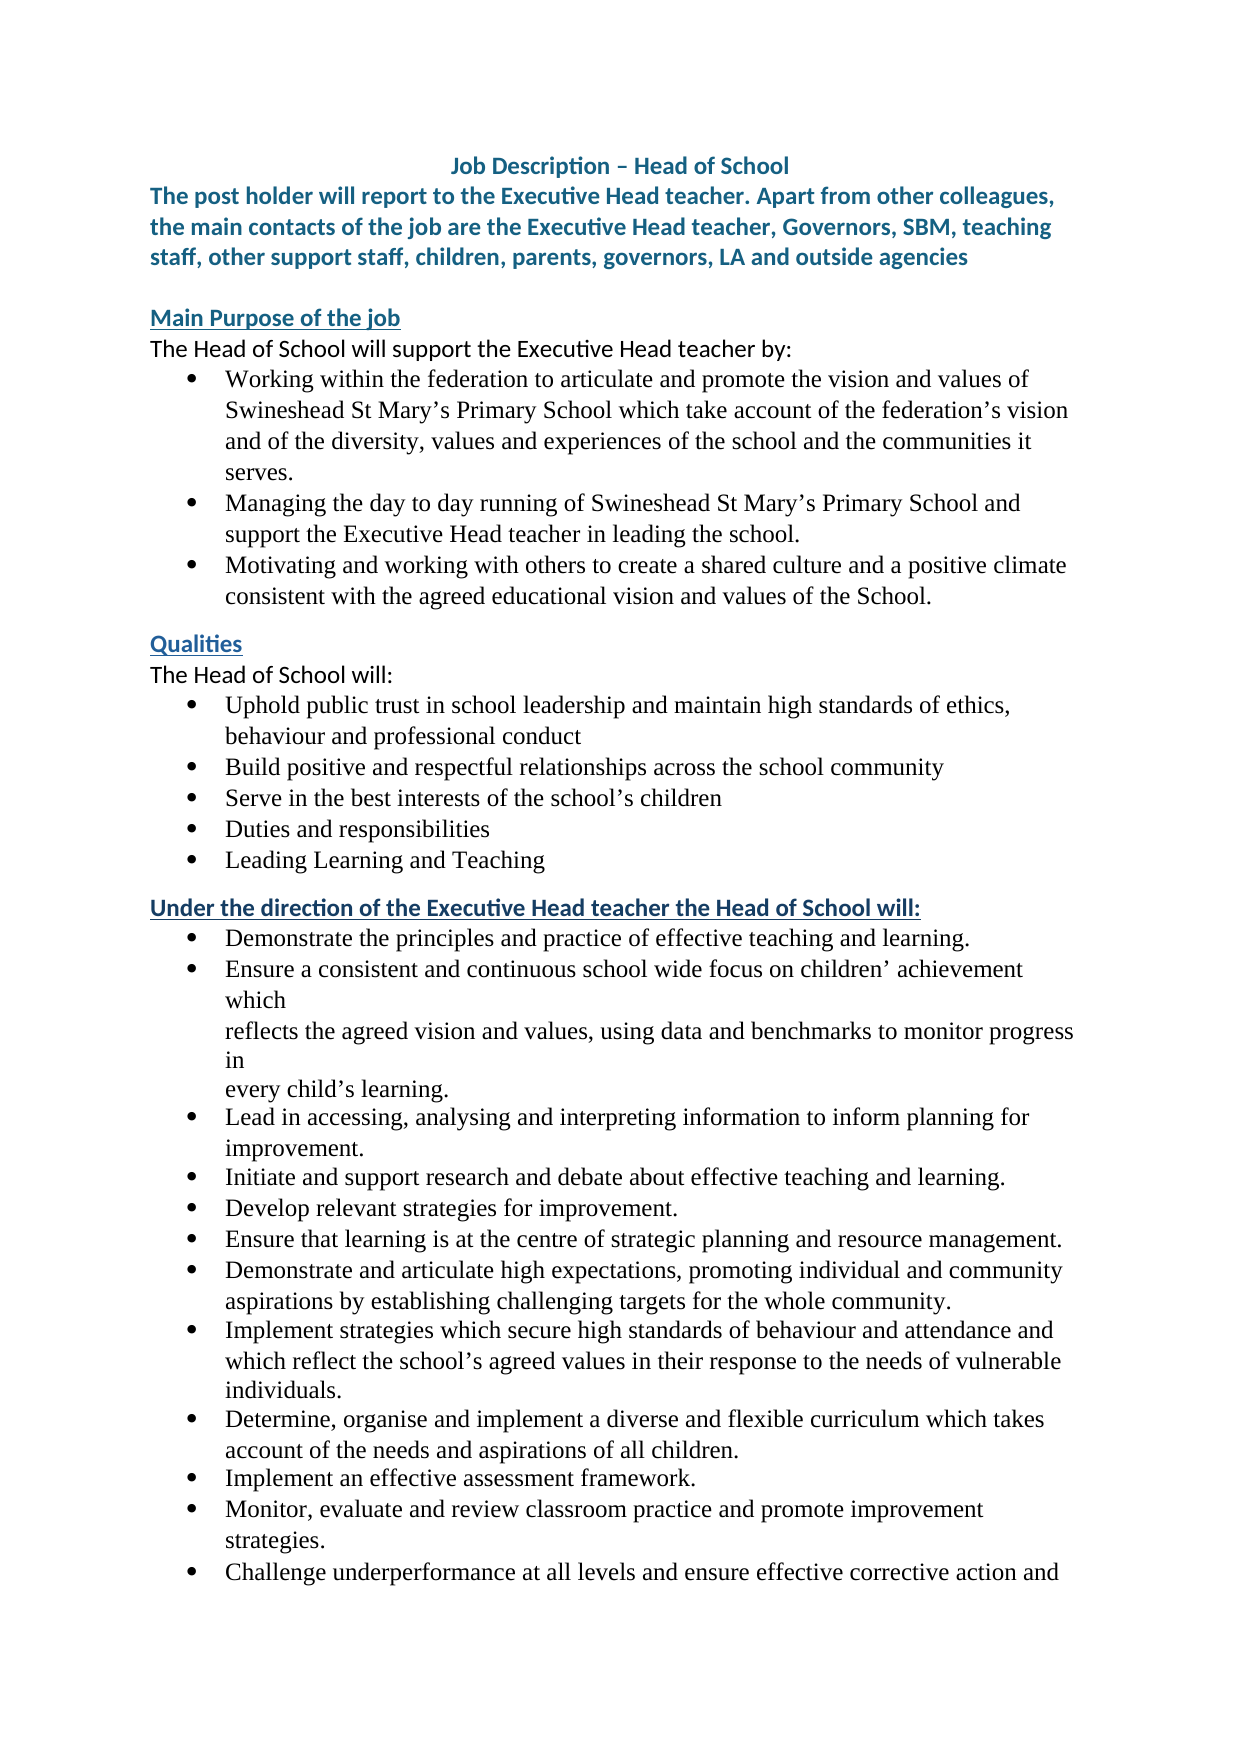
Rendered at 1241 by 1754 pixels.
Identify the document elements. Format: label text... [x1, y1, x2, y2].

list Serve in the best interests of the school’s children [187, 783, 1090, 812]
text The post holder will report to the Executive Head teacher. Apart from other colleagues, the main contacts of the job are the Executive Head teacher, Governors, SBM, teaching staff, other support staff, children, parents, governors, LA and outside agencies [150, 181, 1090, 272]
list Uphold public trust in school leadership and maintain high standards of ethics, behaviour and professional conduct [187, 690, 1090, 749]
list aspirations by establishing challenging targets for the whole community. [225, 1286, 1090, 1315]
text Job Description – Head of School [150, 150, 1090, 181]
list every child’s learning. [225, 1074, 1090, 1102]
list Monitor, evaluate and review classroom practice and promote improvement strategies. [187, 1494, 1090, 1554]
list which reflect the school’s agreed values in their response to the needs of vulnerable individuals. [225, 1346, 1090, 1404]
list Initiate and support research and debate about effective teaching and learning. [187, 1162, 1090, 1191]
list account of the needs and aspirations of all children. [225, 1435, 1090, 1463]
list Duties and responsibilities [187, 814, 1090, 843]
text The Head of School will support the Executive Head teacher by: [150, 333, 1090, 364]
list Demonstrate the principles and practice of effective teaching and learning. [187, 923, 1090, 952]
list Demonstrate and articulate high expectations, promoting individual and community [187, 1255, 1090, 1284]
list Ensure that learning is at the centre of strategic planning and resource management. [187, 1224, 1090, 1253]
list Implement strategies which secure high standards of behaviour and attendance and [187, 1315, 1090, 1344]
list Build positive and respectful relationships across the school community [187, 752, 1090, 781]
list Managing the day to day running of Swineshead St Mary’s Primary School and support the Executive Head teacher in leading the school. [187, 488, 1090, 548]
list Implement an effective assessment framework. [187, 1463, 1090, 1492]
text Under the direction of the Executive Head teacher the Head of School will: [150, 893, 1090, 923]
list Working within the federation to articulate and promote the vision and values of Swineshead St Mary’s Primary School which take account of the federation’s vision and of the diversity, values and experiences of the school and the communities it serves. [187, 364, 1090, 486]
list Lead in accessing, analysing and interpreting information to inform planning for [187, 1102, 1090, 1131]
list Determine, organise and implement a diverse and flexible curriculum which takes [187, 1404, 1090, 1432]
list improvement. [225, 1133, 1090, 1162]
text Qualities [150, 629, 1090, 659]
text Main Purpose of the job [150, 303, 1090, 333]
text The Head of School will: [150, 659, 1090, 690]
list Challenge underperformance at all levels and ensure effective corrective action and [187, 1557, 1090, 1585]
list Motivating and working with others to create a shared culture and a positive climate consistent with the agreed educational vision and values of the School. [187, 550, 1090, 610]
list Leading Learning and Teaching [187, 845, 1090, 874]
list reflects the agreed vision and values, using data and benchmarks to monitor progress in [225, 1016, 1090, 1074]
list Develop relevant strategies for improvement. [187, 1193, 1090, 1222]
list Ensure a consistent and continuous school wide focus on children’ achievement which [187, 954, 1090, 1014]
